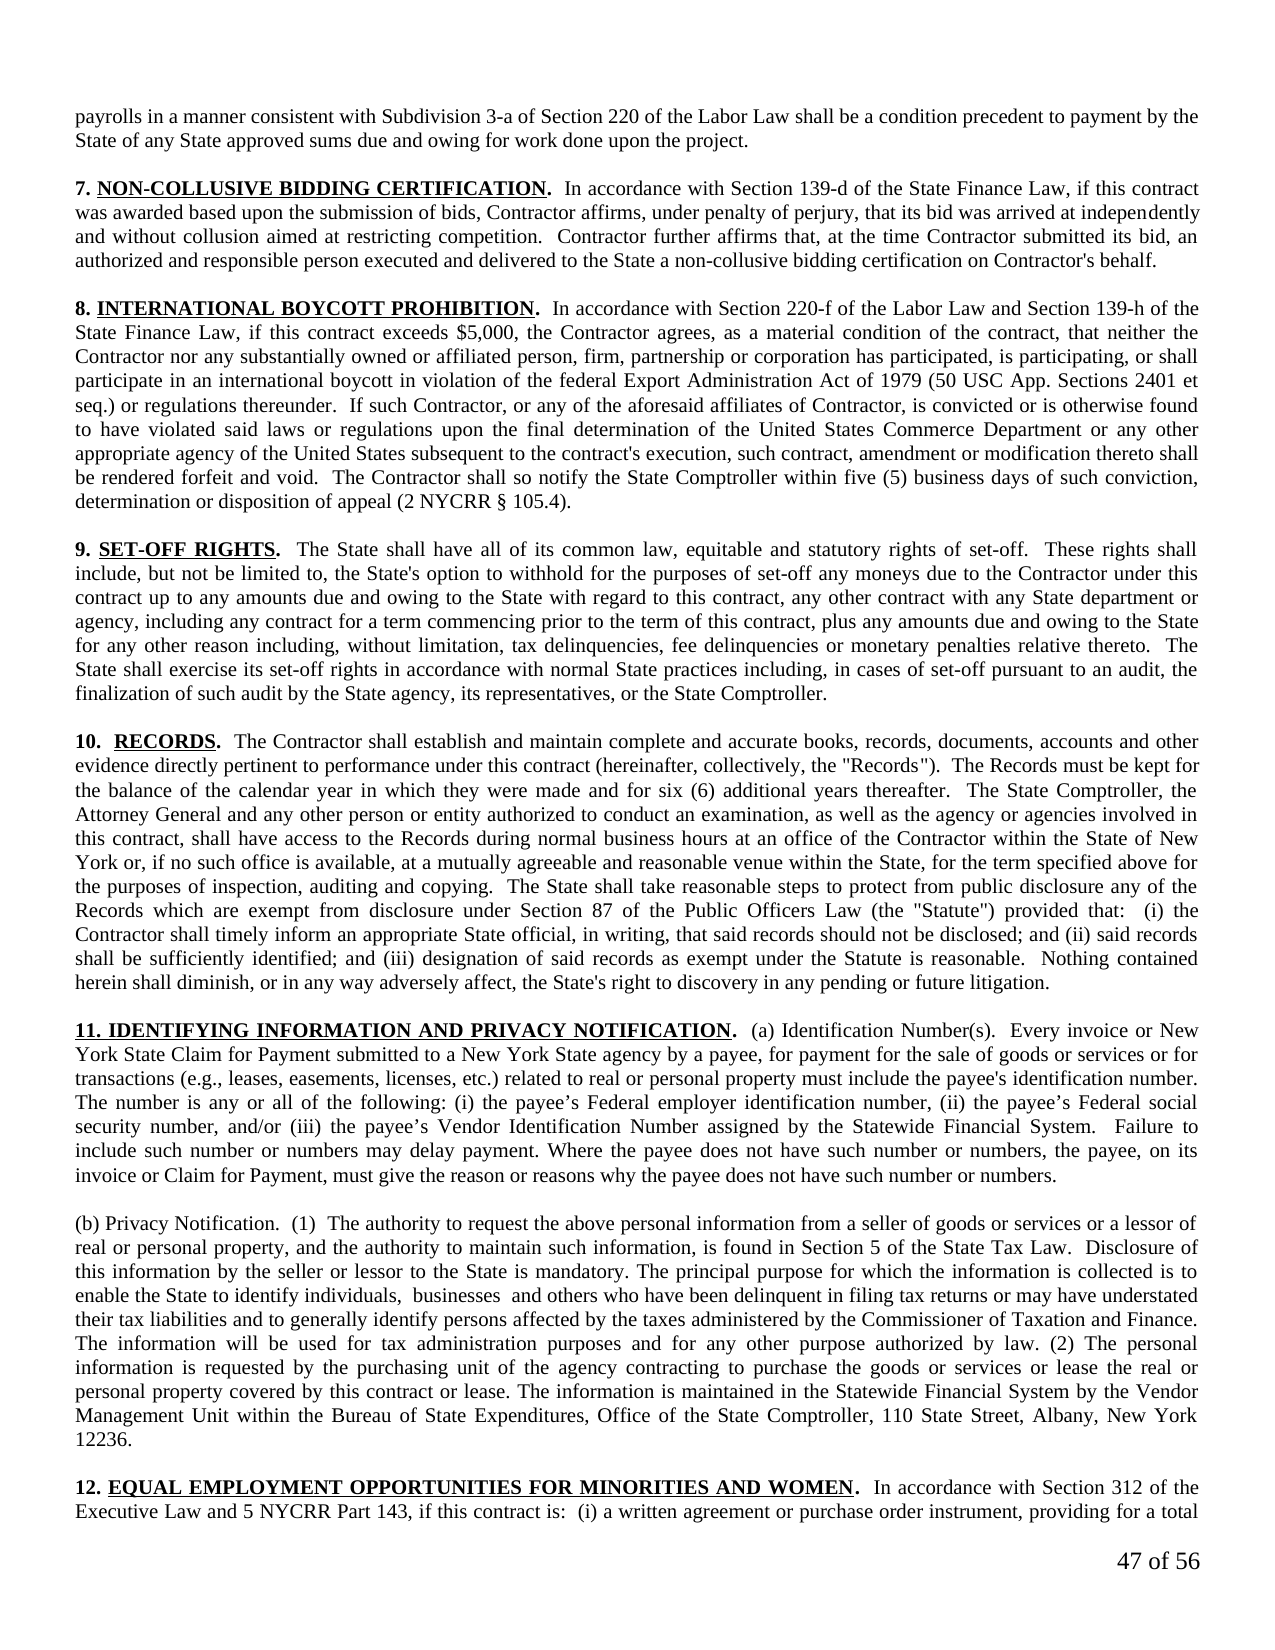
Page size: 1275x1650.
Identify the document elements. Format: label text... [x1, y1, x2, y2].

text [75, 1475, 1200, 1523]
text 8. INTERNATIONAL BOYCOTT PROHIBITION. In accordance with Section 220-f of the Labor Law and Section 139-h of the State Finance Law, if this contract exceeds $5,000, the Contractor agrees, as a material condition of the contract, that neither the Contractor nor any substantially owned or affiliated person, firm, partnership or corporation has participated, is participating, or shall participate in an international boycott in violation of the federal Export Administration Act of 1979 (50 USC App. Sections 2401 et seq.) or regulations thereunder. If such Contractor, or any of the aforesaid affiliates of Contractor, is convicted or is otherwise found to have violated said laws or regulations upon the final determination of the United States Commerce Department or any other appropriate agency of the United States subsequent to the contract's execution, such contract, amendment or modification thereto shall be rendered forfeit and void. The Contractor shall so notify the State Comptroller within five (5) business days of such conviction, determination or disposition of appeal (2 NYCRR § 105.4). [75, 296, 1200, 513]
text (b) Privacy Notification. (1) The authority to request the above personal information from a seller of goods or services or a lessor of real or personal property, and the authority to maintain such information, is found in Section 5 of the State Tax Law. Disclosure of this information by the seller or lessor to the State is mandatory. The principal purpose for which the information is collected is to enable the State to identify individuals, businesses and others who have been delinquent in filing tax returns or may have understated their tax liabilities and to generally identify persons affected by the taxes administered by the Commissioner of Taxation and Finance. The information will be used for tax administration purposes and for any other purpose authorized by law. (2) The personal information is requested by the purchasing unit of the agency contracting to purchase the goods or services or lease the real or personal property covered by this contract or lease. The information is maintained in the Statewide Financial System by the Vendor Management Unit within the Bureau of State Expenditures, Office of the State Comptroller, 110 State Street, Albany, New York 12236. [75, 1211, 1200, 1451]
text 9. SET-OFF RIGHTS. The State shall have all of its common law, equitable and statutory rights of set-off. These rights shall include, but not be limited to, the State's option to withhold for the purposes of set-off any moneys due to the Contractor under this contract up to any amounts due and owing to the State with regard to this contract, any other contract with any State department or agency, including any contract for a term commencing prior to the term of this contract, plus any amounts due and owing to the State for any other reason including, without limitation, tax delinquencies, fee delinquencies or monetary penalties relative thereto. The State shall exercise its set-off rights in accordance with normal State practices including, in cases of set-off pursuant to an audit, the finalization of such audit by the State agency, its representatives, or the State Comptroller. [75, 537, 1200, 705]
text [75, 104, 1200, 152]
text 10. RECORDS. The Contractor shall establish and maintain complete and accurate books, records, documents, accounts and other evidence directly pertinent to performance under this contract (hereinafter, collectively, the "Records"). The Records must be kept for the balance of the calendar year in which they were made and for six (6) additional years thereafter. The State Comptroller, the Attorney General and any other person or entity authorized to conduct an examination, as well as the agency or agencies involved in this contract, shall have access to the Records during normal business hours at an office of the Contractor within the State of New York or, if no such office is available, at a mutually agreeable and reasonable venue within the State, for the term specified above for the purposes of inspection, auditing and copying. The State shall take reasonable steps to protect from public disclosure any of the Records which are exempt from disclosure under Section 87 of the Public Officers Law (the "Statute") provided that: (i) the Contractor shall timely inform an appropriate State official, in writing, that said records should not be disclosed; and (ii) said records shall be sufficiently identified; and (iii) designation of said records as exempt under the Statute is reasonable. Nothing contained herein shall diminish, or in any way adversely affect, the State's right to discovery in any pending or future litigation. [75, 729, 1200, 994]
text 7. NON-COLLUSIVE BIDDING CERTIFICATION. In accordance with Section 139-d of the State Finance Law, if this contract was awarded based upon the submission of bids, Contractor affirms, under penalty of perjury, that its bid was arrived at independently and without collusion aimed at restricting competition. Contractor further affirms that, at the time Contractor submitted its bid, an authorized and responsible person executed and delivered to the State a non-collusive bidding certification on Contractor's behalf. [75, 176, 1200, 272]
text 11. IDENTIFYING INFORMATION AND PRIVACY NOTIFICATION. (a) Identification Number(s). Every invoice or New York State Claim for Payment submitted to a New York State agency by a payee, for payment for the sale of goods or services or for transactions (e.g., leases, easements, licenses, etc.) related to real or personal property must include the payee's identification number. The number is any or all of the following: (i) the payee’s Federal employer identification number, (ii) the payee’s Federal social security number, and/or (iii) the payee’s Vendor Identification Number assigned by the Statewide Financial System. Failure to include such number or numbers may delay payment. Where the payee does not have such number or numbers, the payee, on its invoice or Claim for Payment, must give the reason or reasons why the payee does not have such number or numbers. [75, 1018, 1200, 1187]
